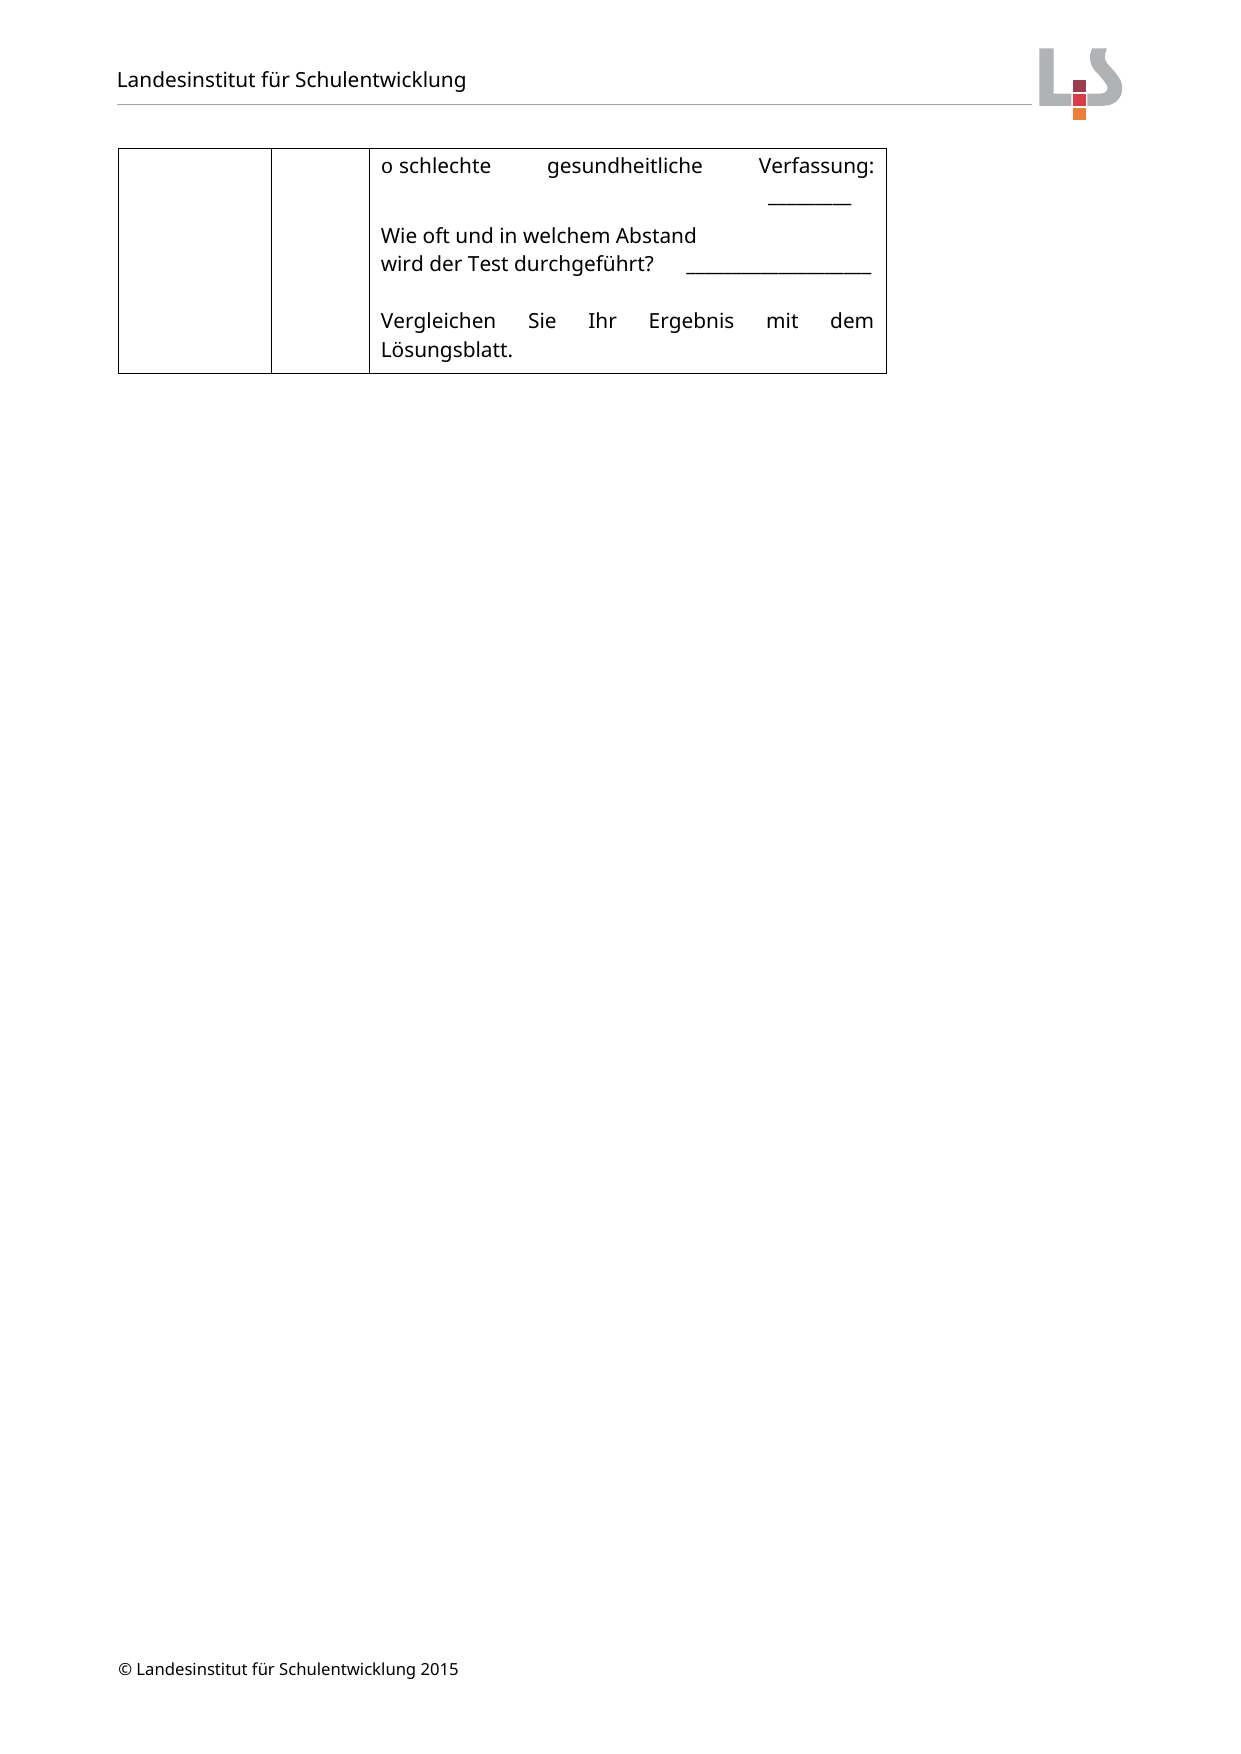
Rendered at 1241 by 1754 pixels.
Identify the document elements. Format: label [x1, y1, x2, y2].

table_cell [272, 149, 369, 372]
table_cell [370, 149, 886, 372]
table_cell [119, 149, 271, 372]
